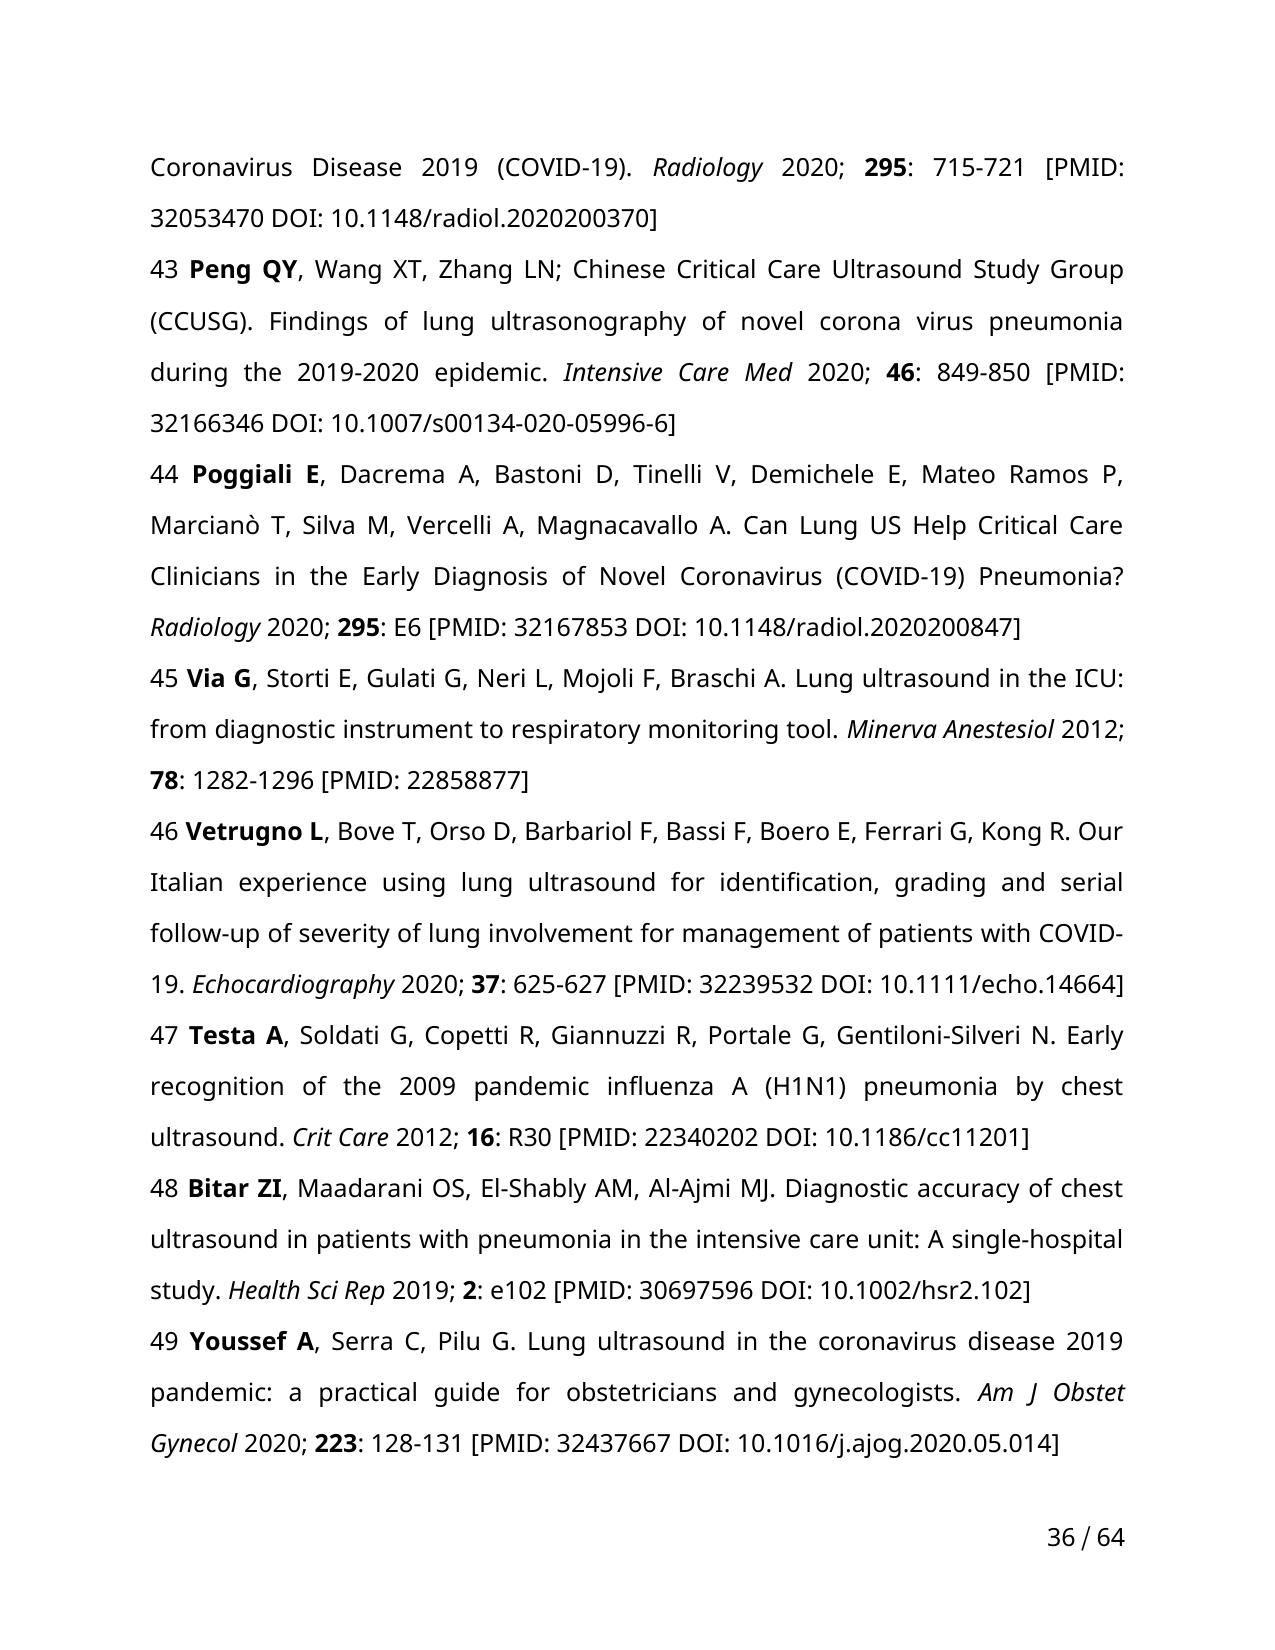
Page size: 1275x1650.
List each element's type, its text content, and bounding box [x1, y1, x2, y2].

text 45 Via G, Storti E, Gulati G, Neri L, Mojoli F, Braschi A. Lung ultrasound in the ICU: from diagnostic instrument to respiratory monitoring tool. Minerva Anestesiol 2012; 78: 1282-1296 [PMID: 22858877] [150, 660, 1125, 797]
text 43 Peng QY, Wang XT, Zhang LN; Chinese Critical Care Ultrasound Study Group (CCUSG). Findings of lung ultrasonography of novel corona virus pneumonia during the 2019-2020 epidemic. Intensive Care Med 2020; 46: 849-850 [PMID: 32166346 DOI: 10.1007/s00134-020-05996-6] [150, 252, 1125, 439]
text 47 Testa A, Soldati G, Copetti R, Giannuzzi R, Portale G, Gentiloni-Silveri N. Early recognition of the 2009 pandemic influenza A (H1N1) pneumonia by chest ultrasound. Crit Care 2012; 16: R30 [PMID: 22340202 DOI: 10.1186/cc11201] [150, 1018, 1125, 1154]
text 44 Poggiali E, Dacrema A, Bastoni D, Tinelli V, Demichele E, Mateo Ramos P, Marcianò T, Silva M, Vercelli A, Magnacavallo A. Can Lung US Help Critical Care Clinicians in the Early Diagnosis of Novel Coronavirus (COVID-19) Pneumonia? Radiology 2020; 295: E6 [PMID: 32167853 DOI: 10.1148/radiol.2020200847] [150, 456, 1125, 643]
text 46 Vetrugno L, Bove T, Orso D, Barbariol F, Bassi F, Boero E, Ferrari G, Kong R. Our Italian experience using lung ultrasound for identification, grading and serial follow-up of severity of lung involvement for management of patients with COVID-19. Echocardiography 2020; 37: 625-627 [PMID: 32239532 DOI: 10.1111/echo.14664] [150, 813, 1125, 1001]
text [150, 150, 1125, 235]
text 49 Youssef A, Serra C, Pilu G. Lung ultrasound in the coronavirus disease 2019 pandemic: a practical guide for obstetricians and gynecologists. Am J Obstet Gynecol 2020; 223: 128-131 [PMID: 32437667 DOI: 10.1016/j.ajog.2020.05.014] [150, 1324, 1125, 1460]
text 48 Bitar ZI, Maadarani OS, El-Shably AM, Al-Ajmi MJ. Diagnostic accuracy of chest ultrasound in patients with pneumonia in the intensive care unit: A single-hospital study. Health Sci Rep 2019; 2: e102 [PMID: 30697596 DOI: 10.1002/hsr2.102] [150, 1171, 1125, 1307]
